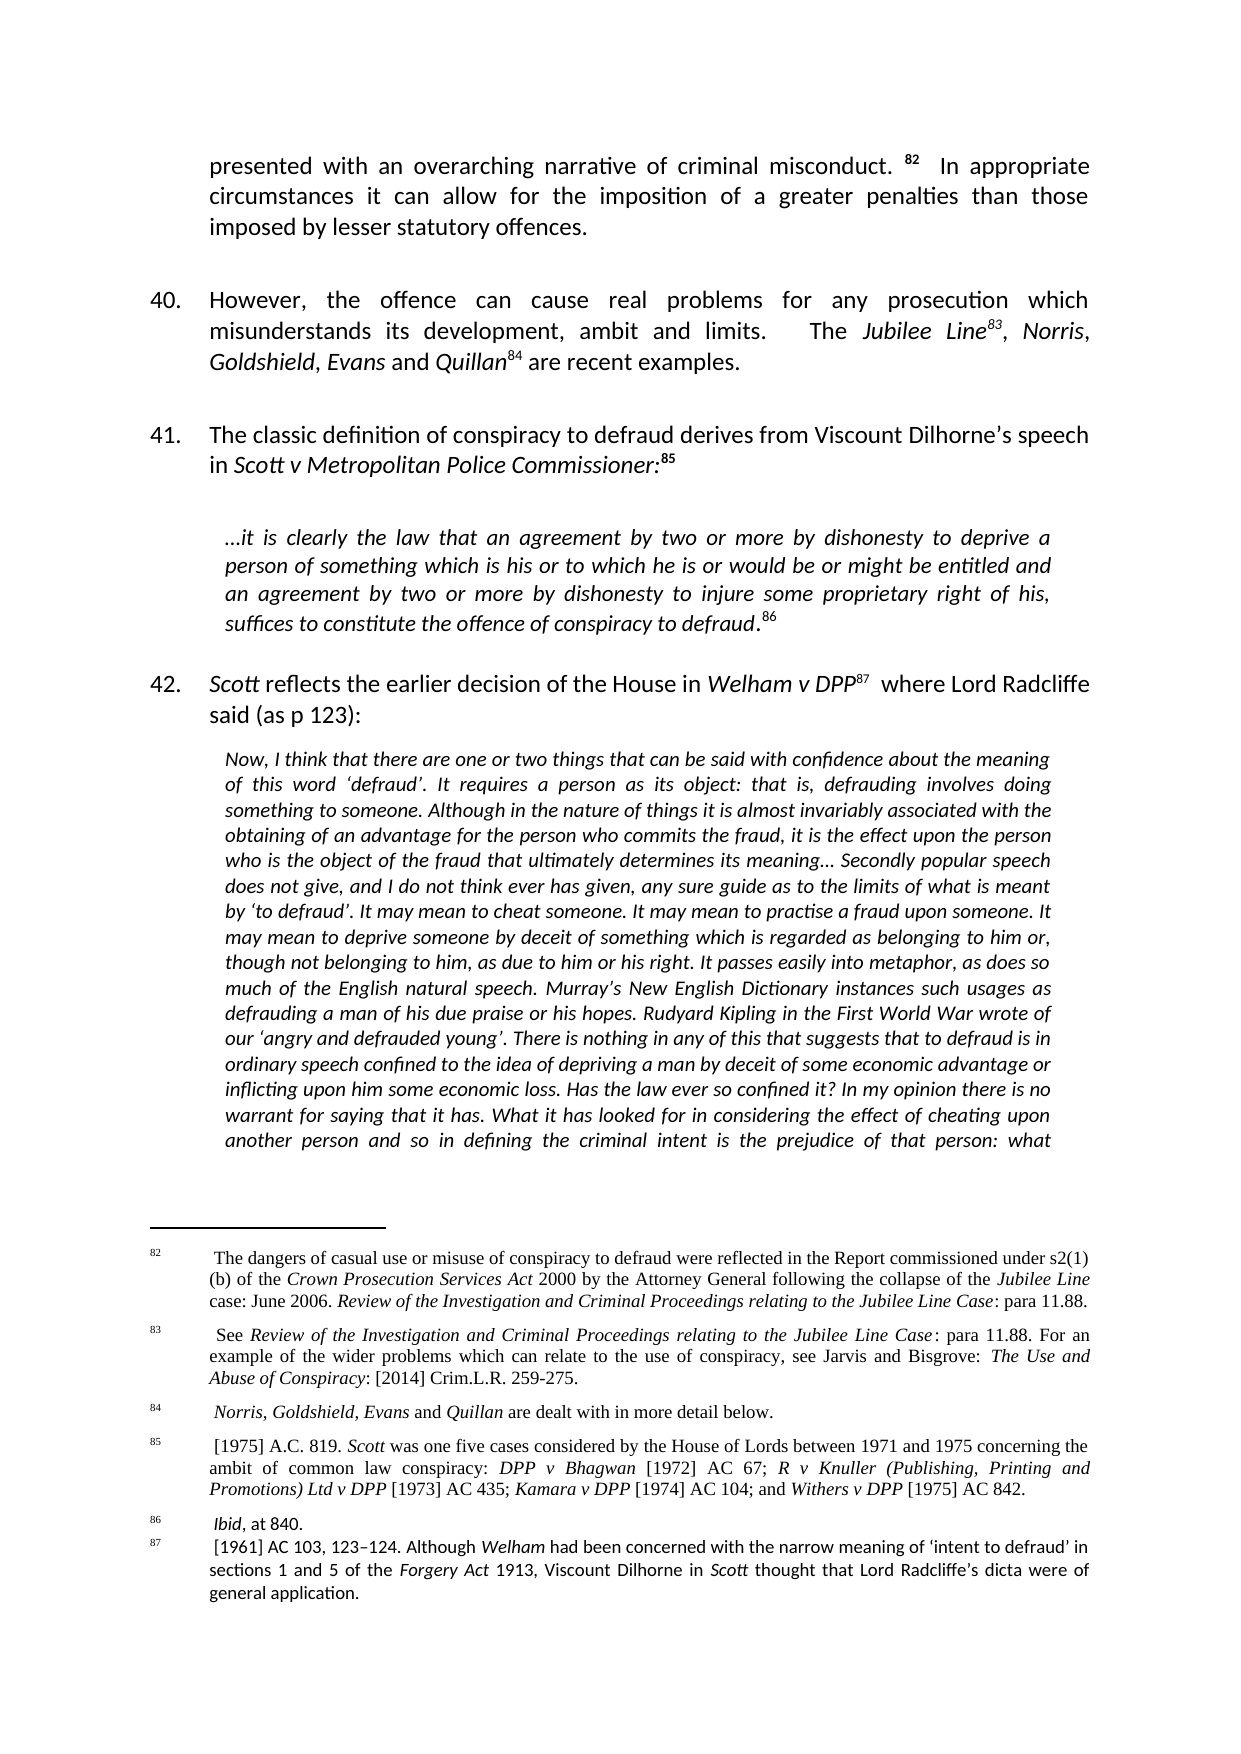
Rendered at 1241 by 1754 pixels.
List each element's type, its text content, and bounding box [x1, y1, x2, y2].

list Scott reflects the earlier decision of the House in Welham v DPP where Lord Radcliffe said (as p 123): [150, 668, 1090, 729]
list Today, the common law interacts with markets in the criminal justice system principally through conspiracy to defraud. The use of the offence in the nineteenth and early part of the twentieth century was desultory. For the past forty or fifty years it has become commonplace. Conspiracy has been described as the ‘prosecutor’s darling’, and a ‘not yet rusty, and still trusty’ companion, whose retention has been strongly advocated by most prosecution authorities. It is easy to see why. It is a broad offence. It can cover in one count, multiple examples of fraudulent conduct which would be tedious or onerous to indict separately. It allows a jury to be presented with an overarching narrative of criminal misconduct. In appropriate circumstances it can allow for the imposition of a greater penalties than those imposed by lesser statutory offences. [150, 150, 1090, 242]
list The classic definition of conspiracy to defraud derives from Viscount Dilhorne’s speech in Scott v Metropolitan Police Commissioner: [150, 419, 1090, 480]
list However, the offence can cause real problems for any prosecution which misunderstands its development, ambit and limits. The Jubilee Line, Norris, Goldshield, Evans and Quillan are recent examples. [150, 284, 1090, 376]
text …it is clearly the law that an agreement by two or more by dishonesty to deprive a person of something which is his or to which he is or would be or might be entitled and an agreement by two or more by dishonesty to injure some proprietary right of his, suffices to constitute the offence of conspiracy to defraud. [225, 523, 1053, 638]
text Now, I think that there are one or two things that can be said with confidence about the meaning of this word ‘defraud’. It requires a person as its object: that is, defrauding involves doing something to someone. Although in the nature of things it is almost invariably associated with the obtaining of an advantage for the person who commits the fraud, it is the effect upon the person who is the object of the fraud that ultimately determines its meaning… Secondly popular speech does not give, and I do not think ever has given, any sure guide as to the limits of what is meant by ‘to defraud’. It may mean to cheat someone. It may mean to practise a fraud upon someone. It may mean to deprive someone by deceit of something which is regarded as belonging to him or, though not belonging to him, as due to him or his right. It passes easily into metaphor, as does so much of the English natural speech. Murray’s New English Dictionary instances such usages as defrauding a man of his due praise or his hopes. Rudyard Kipling in the First World War wrote of our ‘angry and defrauded young’. There is nothing in any of this that suggests that to defraud is in ordinary speech confined to the idea of depriving a man by deceit of some economic advantage or inflicting upon him some economic loss. Has the law ever so confined it? In my opinion there is no warrant for saying that it has. What it has looked for in considering the effect of cheating upon another person and so in defining the criminal intent is the prejudice of that person: what Blackstone called ‘to the prejudice of another man’s right’. East makes the same point in the chapter on Forgery: ‘in all cases of forgery, properly so called, it is immaterial whether any person be actually injured or not, provided any may be prejudiced by it’. [225, 746, 1053, 1153]
